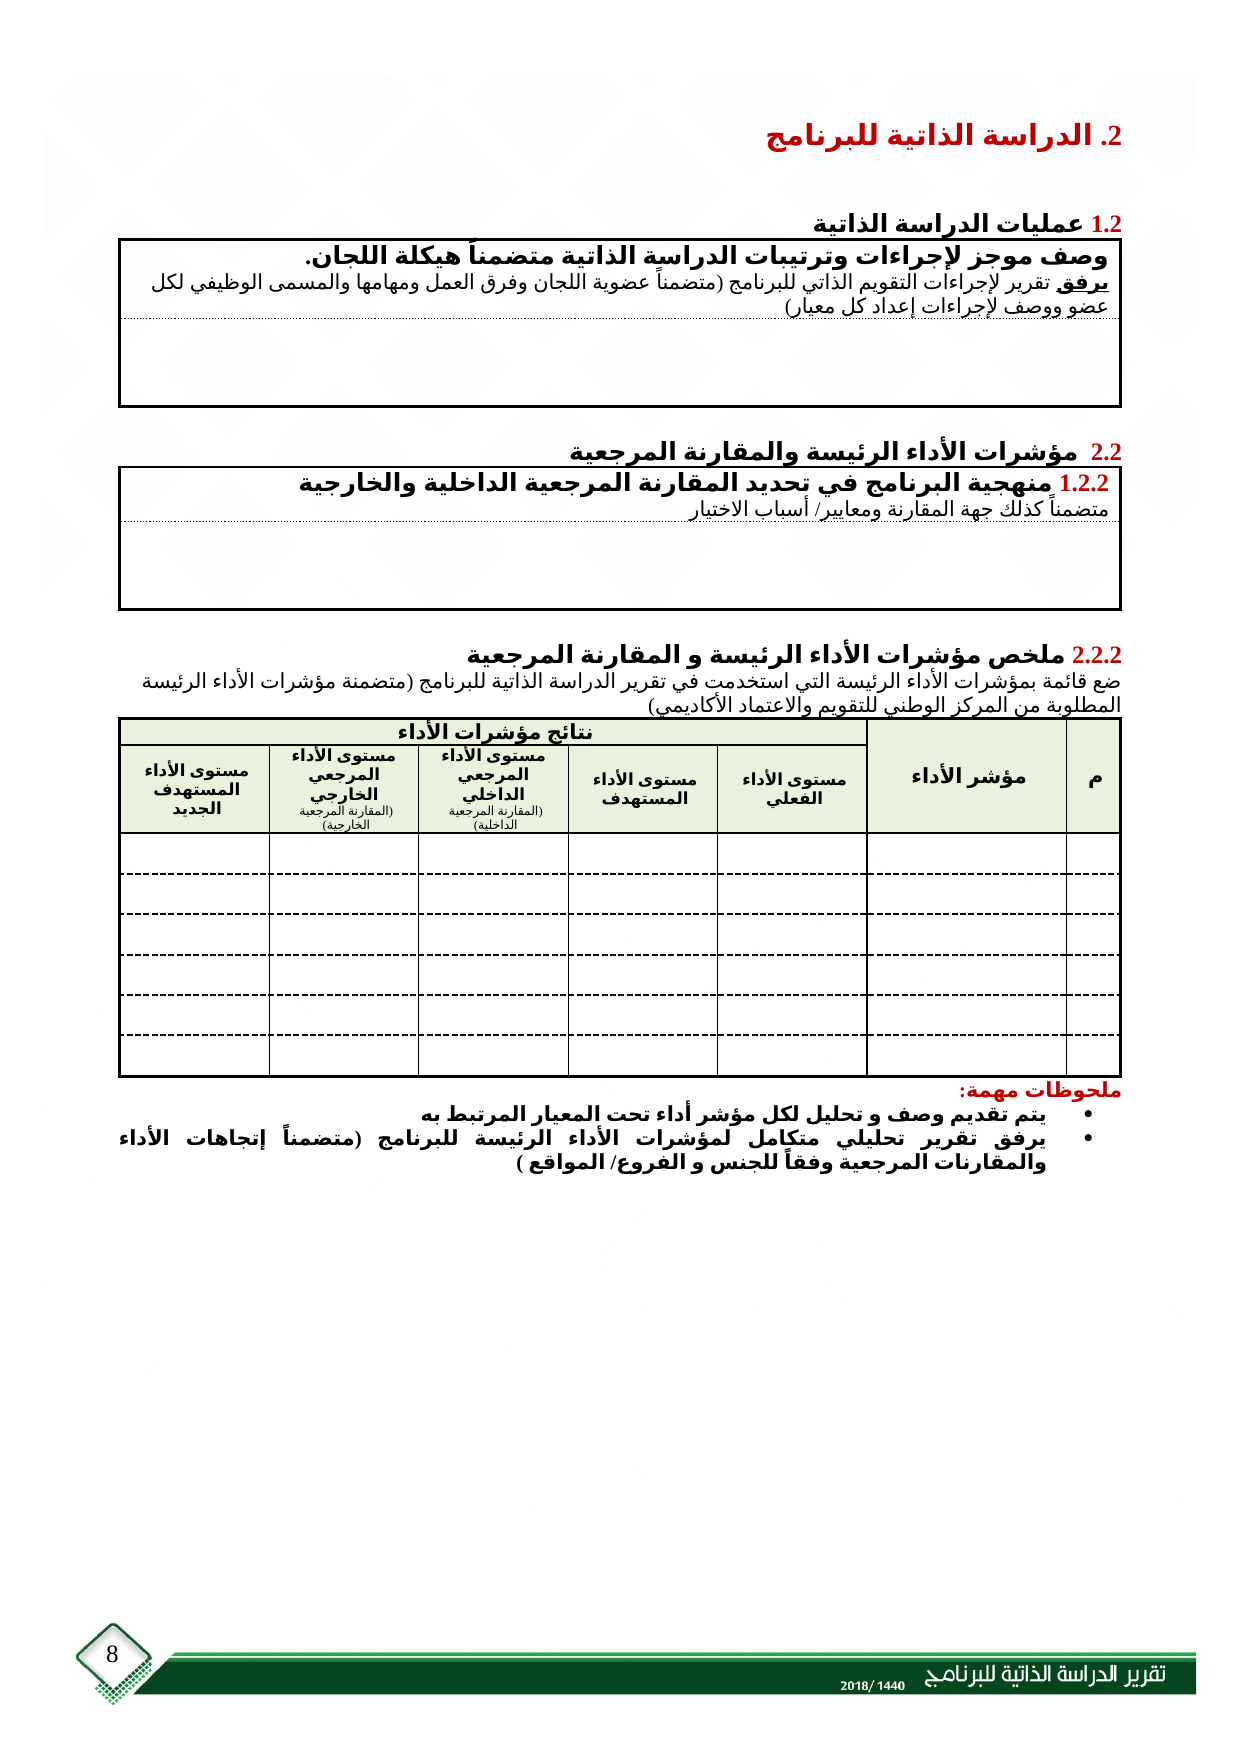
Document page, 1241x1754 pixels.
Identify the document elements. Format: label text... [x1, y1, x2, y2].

text ملحوظات مهمة: [118, 1078, 1122, 1102]
table_cell [569, 1034, 717, 1075]
table_cell [270, 834, 418, 873]
table_cell [718, 834, 866, 873]
table_cell [1067, 873, 1119, 913]
table_cell [121, 521, 1119, 608]
table_cell [419, 913, 568, 953]
table_cell [419, 1034, 568, 1075]
subtitle 2.2.2 ملخص مؤشرات الأداء الرئيسة و المقارنة المرجعية [118, 640, 1122, 669]
table_cell [419, 834, 568, 873]
list يتم تقديم وصف و تحليل لكل مؤشر أداء تحت المعيار المرتبط به [118, 1102, 1084, 1126]
table_cell [569, 954, 717, 994]
table_header مؤشر الأداء [868, 720, 1066, 832]
table_cell [1067, 994, 1119, 1034]
table_cell [419, 994, 568, 1034]
table_cell [121, 994, 269, 1034]
table_cell [718, 1034, 866, 1075]
table_cell [868, 873, 1066, 913]
table_cell [1067, 954, 1119, 994]
table_cell [419, 873, 568, 913]
table_cell [718, 954, 866, 994]
table_cell [718, 913, 866, 953]
table_cell [718, 873, 866, 913]
table_cell مستوى الأداء المستهدف [569, 746, 717, 832]
table_cell [121, 954, 269, 994]
table_cell [569, 834, 717, 873]
table_cell [270, 873, 418, 913]
subtitle 2. الدراسة الذاتية للبرنامج [118, 118, 1122, 152]
table_cell [718, 994, 866, 1034]
table_cell [419, 954, 568, 994]
table_cell [270, 994, 418, 1034]
table_header نتائج مؤشرات الأداء [121, 720, 866, 744]
table_cell [868, 954, 1066, 994]
subtitle 2.2 مؤشرات الأداء الرئيسة والمقارنة المرجعية [118, 437, 1122, 466]
table_cell [270, 1034, 418, 1075]
table_cell [1067, 834, 1119, 873]
table_cell [270, 954, 418, 994]
text ضع قائمة بمؤشرات الأداء الرئيسة التي استخدمت في تقرير الدراسة الذاتية للبرنامج (متضمنة مؤشرات الأداء الرئيسة المطلوبة من المركز الوطني للتقويم والاعتماد الأكاديمي) [118, 669, 1122, 717]
table_cell [868, 994, 1066, 1034]
table_cell [868, 834, 1066, 873]
table_cell [1067, 1034, 1119, 1075]
table_header 1.2.2 منهجية البرنامج في تحديد المقارنة المرجعية الداخلية والخارجية متضمناً كذلك جهة المقارنة ومعايير/ أسباب الاختيار [121, 468, 1119, 521]
table_cell [121, 913, 269, 953]
table_header وصف موجز لإجراءات وترتيبات الدراسة الذاتية متضمناً هيكلة اللجان. يرفق تقرير لإجراءات التقويم الذاتي للبرنامج (متضمناً عضوية اللجان وفرق العمل ومهامها والمسمى الوظيفي لكل عضو ووصف لإجراءات إعداد كل معيار) [121, 241, 1119, 318]
table_cell مستوى الأداء المرجعي الداخلي (المقارنة المرجعية الداخلية) [419, 746, 568, 832]
table_cell [121, 873, 269, 913]
table_cell [121, 834, 269, 873]
table_cell [868, 1034, 1066, 1075]
table_header م [1067, 720, 1119, 832]
table_cell [270, 913, 418, 953]
table_cell [868, 913, 1066, 953]
table_cell [121, 1034, 269, 1075]
table_cell مستوى الأداء الفعلي [718, 746, 866, 832]
table_cell [569, 994, 717, 1034]
table_cell [121, 318, 1119, 405]
picture [44, 75, 1197, 1705]
list يرفق تقرير تحليلي متكامل لمؤشرات الأداء الرئيسة للبرنامج (متضمناً إتجاهات الأداء والمقارنات المرجعية وفقاً للجنس و الفروع/ المواقع ) [118, 1126, 1084, 1174]
table_cell [1067, 913, 1119, 953]
table_cell مستوى الأداء المرجعي الخارجي (المقارنة المرجعية الخارجية) [270, 746, 418, 832]
table_cell [569, 873, 717, 913]
table_cell [569, 913, 717, 953]
subtitle 1.2 عمليات الدراسة الذاتية [118, 209, 1122, 238]
table_cell مستوى الأداء المستهدف الجديد [121, 746, 269, 832]
